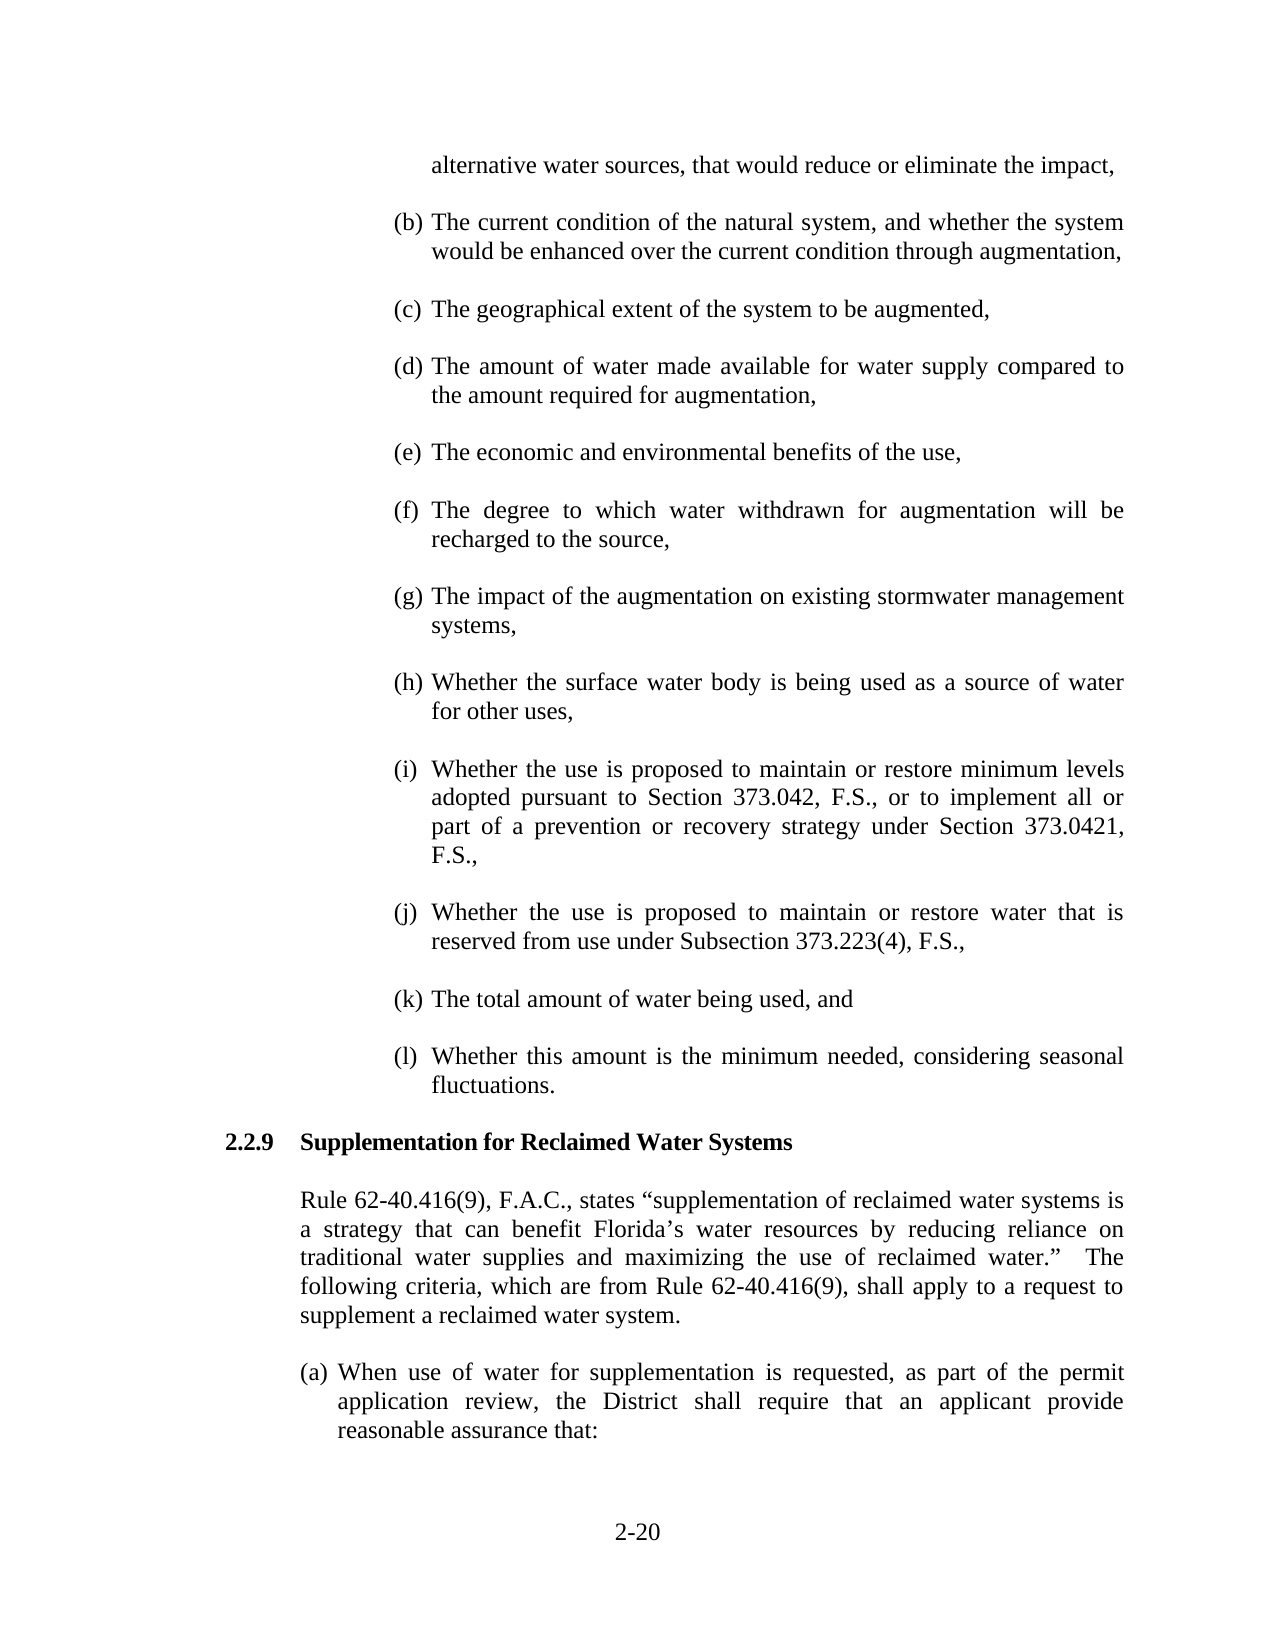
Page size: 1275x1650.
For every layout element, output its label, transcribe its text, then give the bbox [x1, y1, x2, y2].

text Rule 62-40.416(9), F.A.C., states “supplementation of reclaimed water systems is a strategy that can benefit Florida’s water resources by reducing reliance on traditional water supplies and maximizing the use of reclaimed water.” The following criteria, which are from Rule 62-40.416(9), shall apply to a request to supplement a reclaimed water system. [300, 1185, 1125, 1329]
text (b) The current condition of the natural system, and whether the system would be enhanced over the current condition through augmentation, [394, 207, 1125, 265]
text (l) Whether this amount is the minimum needed, considering seasonal fluctuations. [394, 1041, 1125, 1099]
text (k) The total amount of water being used, and [394, 984, 1125, 1012]
text (j) Whether the use is proposed to maintain or restore water that is reserved from use under Subsection 373.223(4), F.S., [394, 897, 1125, 955]
text (g) The impact of the augmentation on existing stormwater management systems, [394, 581, 1125, 639]
text (i) Whether the use is proposed to maintain or restore minimum levels adopted pursuant to Section 373.042, F.S., or to implement all or part of a prevention or recovery strategy under Section 373.0421, F.S., [394, 754, 1125, 869]
text (d) The amount of water made available for water supply compared to the amount required for augmentation, [394, 351, 1125, 409]
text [394, 150, 1125, 179]
text (e) The economic and environmental benefits of the use, [394, 437, 1125, 466]
text 2.2.9 Supplementation for Reclaimed Water Systems [225, 1127, 1125, 1156]
text (c) The geographical extent of the system to be augmented, [394, 294, 1125, 322]
list When use of water for supplementation is requested, as part of the permit application review, the District shall require that an applicant provide reasonable assurance that: [300, 1357, 1125, 1444]
text (h) Whether the surface water body is being used as a source of water for other uses, [394, 667, 1125, 725]
text (f) The degree to which water withdrawn for augmentation will be recharged to the source, [394, 495, 1125, 552]
